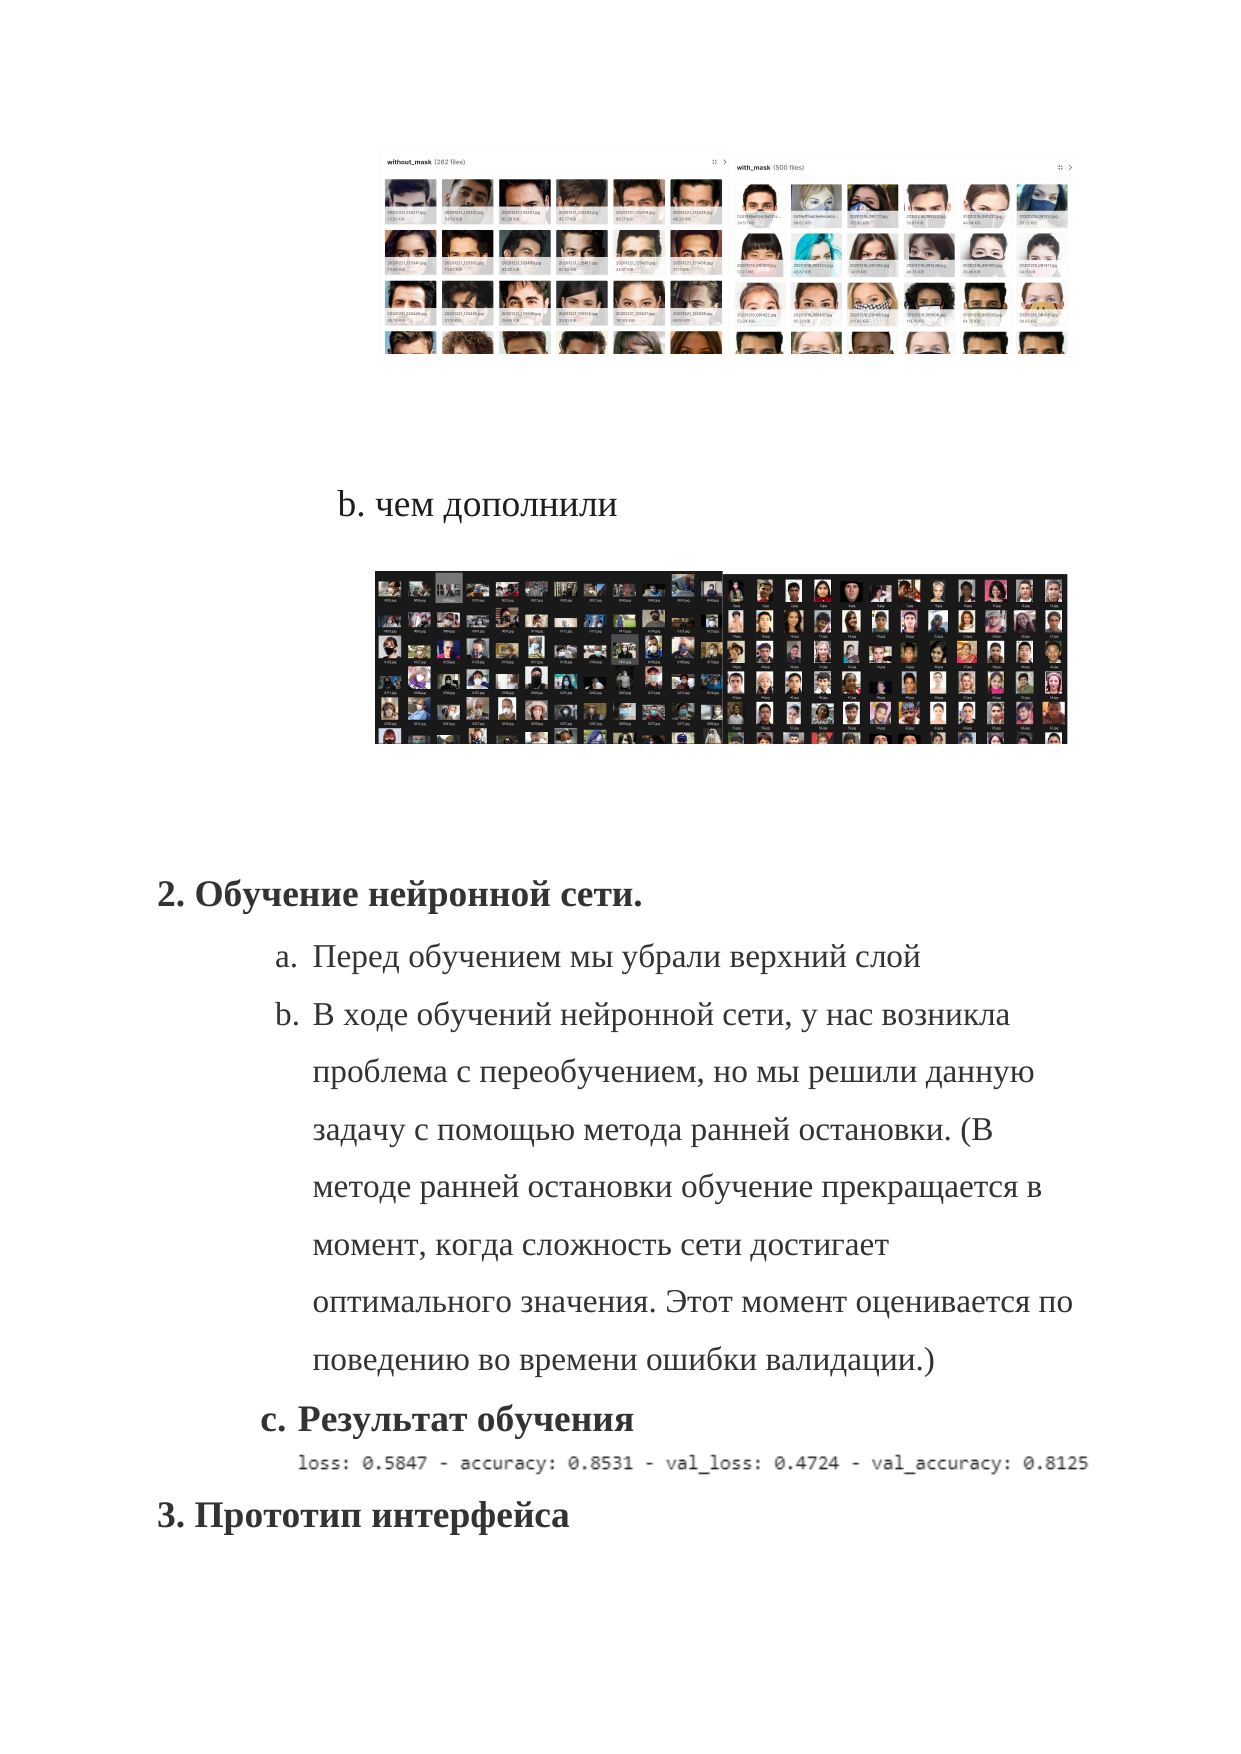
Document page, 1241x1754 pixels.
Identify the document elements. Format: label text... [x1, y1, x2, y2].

picture [375, 571, 1068, 744]
list чем дополнили [337, 482, 1090, 525]
picture [297, 1452, 1101, 1476]
list Перед обучением мы убрали верхний слой [275, 936, 1090, 974]
list Прототип интерфейса [157, 1492, 1090, 1535]
list Обучение нейронной сети. [157, 872, 1090, 915]
picture [375, 150, 1077, 354]
list В ходе обучений нейронной сети, у нас возникла проблема с переобучением, но мы решили данную задачу с помощью метода ранней остановки. (В методе ранней остановки обучение прекращается в момент, когда сложность сети достигает оптимального значения. Этот момент оценивается по поведению во времени ошибки валидации.) [275, 994, 1090, 1377]
